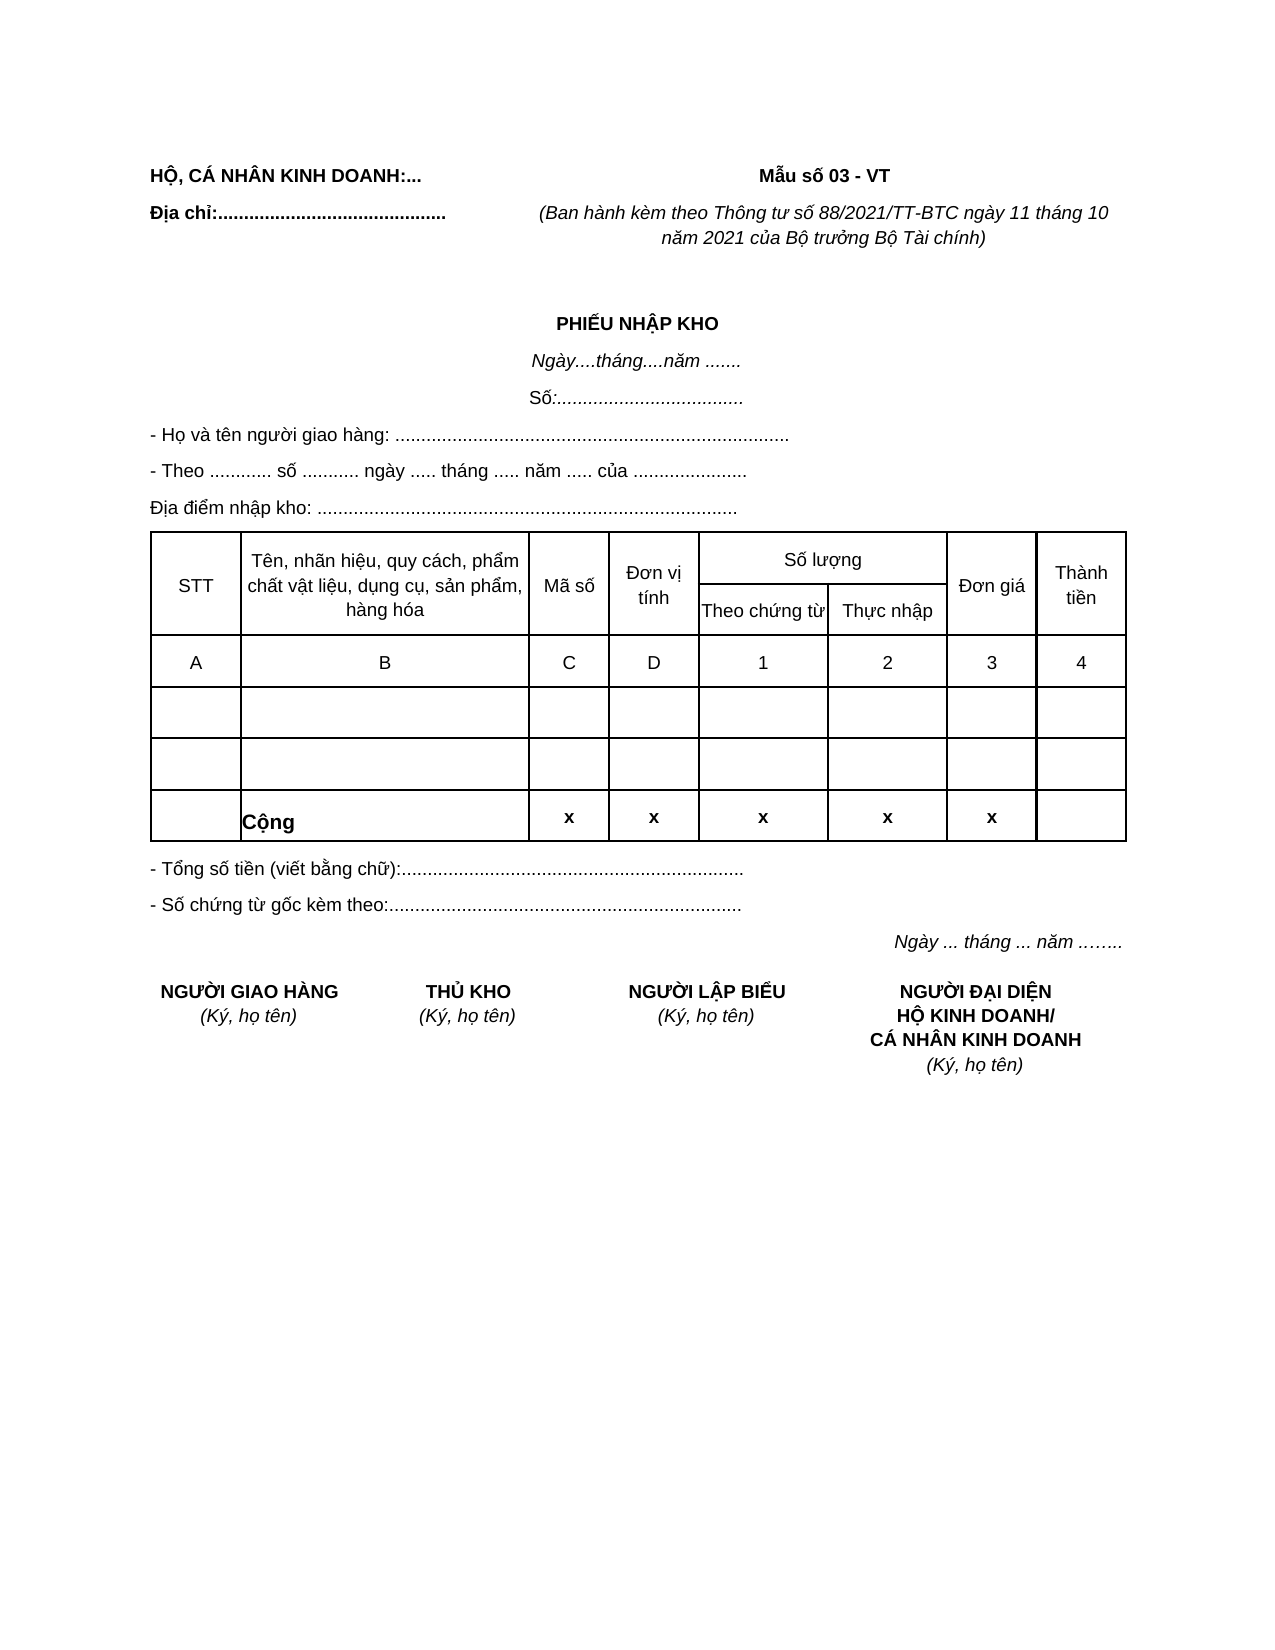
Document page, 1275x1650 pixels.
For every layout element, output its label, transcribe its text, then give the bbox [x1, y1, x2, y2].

table_cell Theo chứng từ [700, 585, 827, 634]
table_cell [700, 739, 827, 788]
table_cell D [610, 636, 698, 686]
table_cell [1038, 739, 1125, 788]
table_header Tên, nhãn hiệu, quy cách, phẩm chất vật liệu, dụng cụ, sản phẩm, hàng hóa [242, 533, 528, 634]
table_cell [1038, 791, 1125, 840]
table_header HỘ, CÁ NHÂN KINH DOANH:... Địa chỉ:............................................ [150, 150, 524, 261]
text PHIẾU NHẬP KHO [150, 310, 1125, 334]
table_cell 2 [829, 636, 946, 686]
text Ngày ... tháng ... năm ..…... [150, 928, 1125, 953]
table_cell x [948, 791, 1035, 840]
table_header STT [152, 533, 240, 634]
table_cell [242, 688, 528, 737]
table_cell [152, 791, 240, 840]
table_cell 1 [700, 636, 827, 686]
text - Theo ............ số ........... ngày ..... tháng ..... năm ..... của ...................... [150, 457, 1125, 482]
table_cell x [700, 791, 827, 840]
text - Tổng số tiền (viết bằng chữ):.................................................................. [150, 854, 1125, 879]
table_cell [152, 739, 240, 788]
text Địa điểm nhập kho: ................................................................................. [150, 494, 1125, 519]
table_header THỦ KHO (Ký, họ tên) [349, 965, 588, 1088]
table_cell [530, 739, 608, 788]
table_cell Cộng [242, 791, 528, 840]
table_cell B [242, 636, 528, 686]
text Số:.................................... [150, 384, 1125, 408]
text Ngày....tháng....năm ....... [150, 347, 1125, 371]
table_cell [829, 688, 946, 737]
table_header NGƯỜI LẬP BIỂU (Ký, họ tên) [588, 965, 826, 1088]
text - Họ và tên người giao hàng: ............................................................................ [150, 421, 1125, 445]
table_cell x [829, 791, 946, 840]
table_cell x [530, 791, 608, 840]
text - Số chứng từ gốc kèm theo:.................................................................... [150, 891, 1125, 916]
table_cell [1038, 688, 1125, 737]
table_cell 3 [948, 636, 1035, 686]
table_cell [152, 688, 240, 737]
table_header Số lượng [700, 533, 946, 583]
table_header Mã số [530, 533, 608, 634]
table_cell Thực nhập [829, 585, 946, 634]
table_cell [242, 739, 528, 788]
table_header Đơn giá [948, 533, 1035, 634]
table_header NGƯỜI ĐẠI DIỆN HỘ KINH DOANH/ CÁ NHÂN KINH DOANH (Ký, họ tên) [826, 965, 1125, 1088]
table_cell [948, 688, 1035, 737]
table_cell [610, 739, 698, 788]
table_cell 4 [1038, 636, 1125, 686]
table_cell [948, 739, 1035, 788]
table_header Mẫu số 03 - VT (Ban hành kèm theo Thông tư số 88/2021/TT-BTC ngày 11 tháng 10 năm 2021 của Bộ trưởng Bộ Tài chính) [524, 150, 1125, 261]
table_cell [610, 688, 698, 737]
table_cell A [152, 636, 240, 686]
table_cell [700, 688, 827, 737]
table_cell [530, 688, 608, 737]
table_cell x [610, 791, 698, 840]
table_cell C [530, 636, 608, 686]
table_cell [829, 739, 946, 788]
table_header NGƯỜI GIAO HÀNG (Ký, họ tên) [150, 965, 349, 1088]
table_header Đơn vị tính [610, 533, 698, 634]
table_header Thành tiền [1038, 533, 1125, 634]
